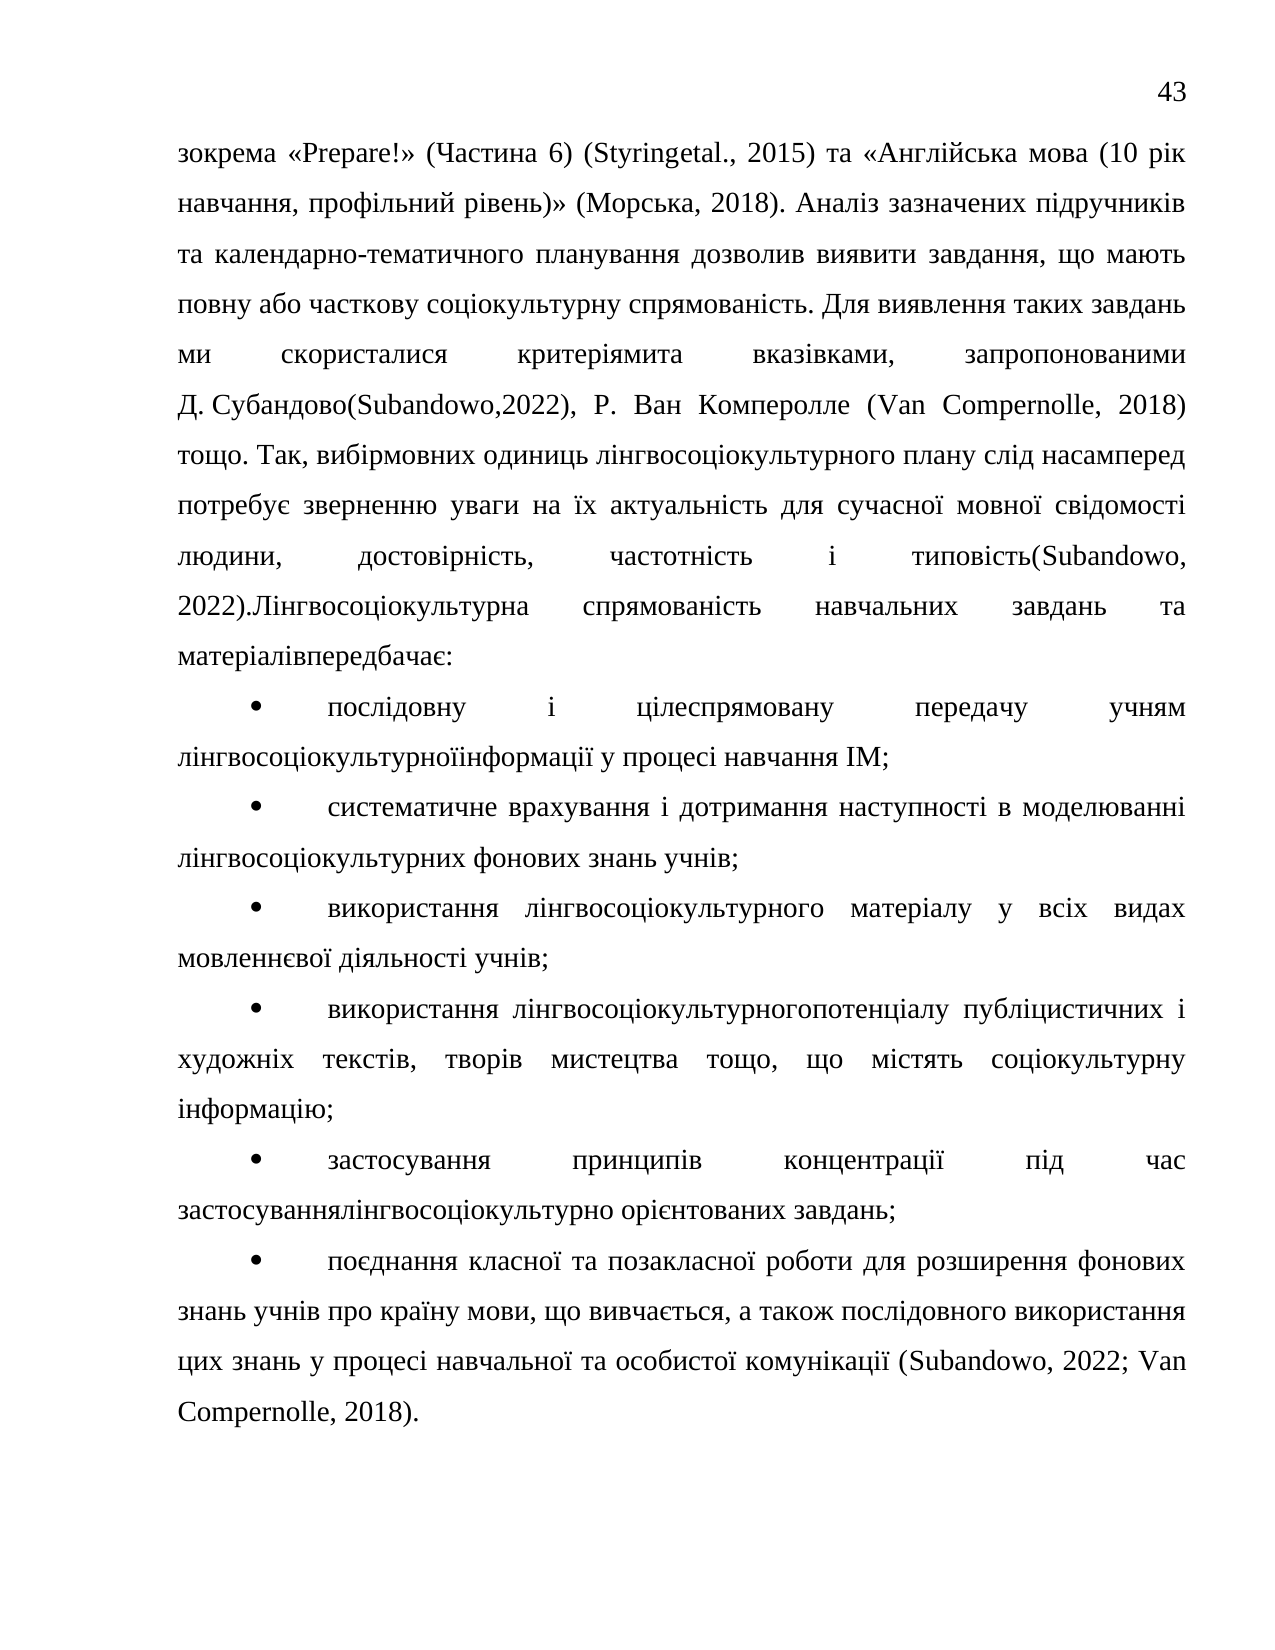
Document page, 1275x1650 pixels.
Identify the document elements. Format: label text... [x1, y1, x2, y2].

list систематичне врахування і дотримання наступності в моделюванні лінгвосоціокультурних фонових знань учнів; [177, 789, 1186, 873]
list використання лінгвосоціокультурного матеріалу у всіх видах мовленнєвої діяльності учнів; [177, 890, 1186, 974]
list застосування принципів концентрації під час застосуваннялінгвосоціокультурно орієнтованих завдань; [177, 1142, 1186, 1226]
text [177, 135, 1186, 672]
list поєднання класної та позакласної роботи для розширення фонових знань учнів про країну мови, що вивчається, а також послідовного використання цих знань у процесі навчальної та особистої комунікації (Subandowo, 2022; Van Compernolle, 2018). [177, 1243, 1186, 1427]
list послідовну і цілеспрямовану передачу учням лінгвосоціокультурноїінформації у процесі навчання ІМ; [177, 689, 1186, 773]
list використання лінгвосоціокультурногопотенціалу публіцистичних і художніх текстів, творів мистецтва тощо, що містять соціокультурну інформацію; [177, 991, 1186, 1125]
